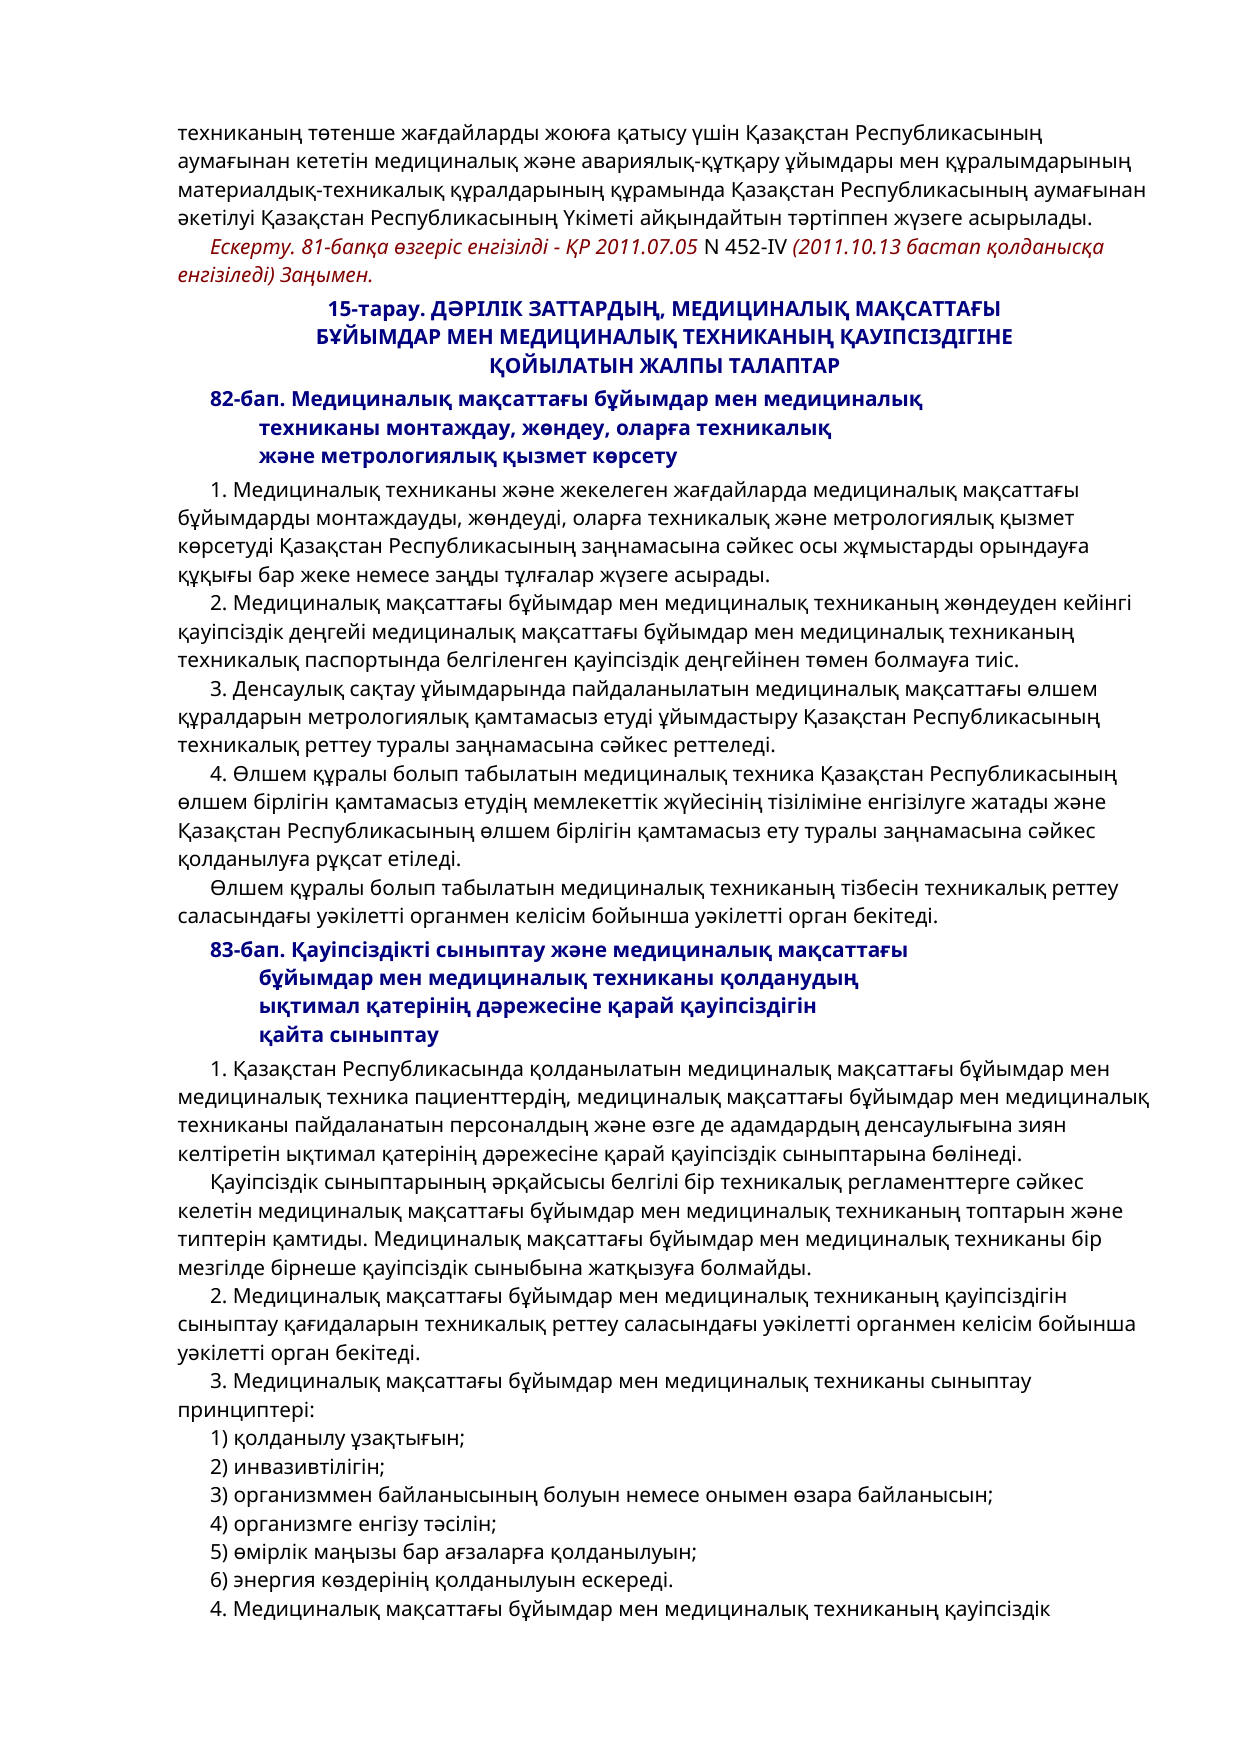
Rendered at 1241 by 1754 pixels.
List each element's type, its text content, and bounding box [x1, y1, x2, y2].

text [177, 118, 1152, 289]
text 83-бап. Қауiпсiздiктi сыныптау және медициналық мақсаттағы бұйымдар мен медициналық техниканы қолданудың ықтимал қатерiнiң дәрежесiне қарай қауiпсiздiгiн қайта сыныптау [177, 935, 1152, 1048]
text 1. Медициналық техниканы және жекелеген жағдайларда медициналық мақсаттағы бұйымдарды монтаждауды, жөндеудi, оларға техникалық және метрологиялық қызмет көрсетудi Қазақстан Республикасының заңнамасына сәйкес осы жұмыстарды орындауға құқығы бар жеке немесе заңды тұлғалар жүзеге асырады. 2. Медициналық мақсаттағы бұйымдар мен медициналық техниканың жөндеуден кейiнгi қауiпсiздiк деңгейi медициналық мақсаттағы бұйымдар мен медициналық техниканың техникалық паспортында белгiленген қауiпсiздiк деңгейiнен төмен болмауға тиiс. 3. Денсаулық сақтау ұйымдарында пайдаланылатын медициналық мақсаттағы өлшем құралдарын метрологиялық қамтамасыз етудi ұйымдастыру Қазақстан Республикасының техникалық реттеу туралы заңнамасына сәйкес реттеледi. 4. Өлшем құралы болып табылатын медициналық техника Қазақстан Республикасының өлшем бiрлiгiн қамтамасыз етудiң мемлекеттiк жүйесiнiң тiзiлiмiне енгiзiлуге жатады және Қазақстан Республикасының өлшем бiрлiгiн қамтамасыз ету туралы заңнамасына сәйкес қолданылуға рұқсат етiледi. Өлшем құралы болып табылатын медициналық техниканың тiзбесiн техникалық реттеу саласындағы уәкiлеттi органмен келiсiм бойынша уәкiлеттi орган бекiтедi. [177, 475, 1152, 930]
text 82-бап. Медициналық мақсаттағы бұйымдар мен медициналық техниканы монтаждау, жөндеу, оларға техникалық және метрологиялық қызмет көрсету [177, 384, 1152, 469]
text 15-тарау. ДӘРIЛIК ЗАТТАРДЫҢ, МЕДИЦИНАЛЫҚ МАҚСАТТАҒЫ БҰЙЫМДАР МЕН МЕДИЦИНАЛЫҚ ТЕХНИКАНЫҢ ҚАУIПСIЗДIГIНЕ ҚОЙЫЛАТЫН ЖАЛПЫ ТАЛАПТАР [177, 294, 1152, 379]
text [177, 1054, 1152, 1622]
